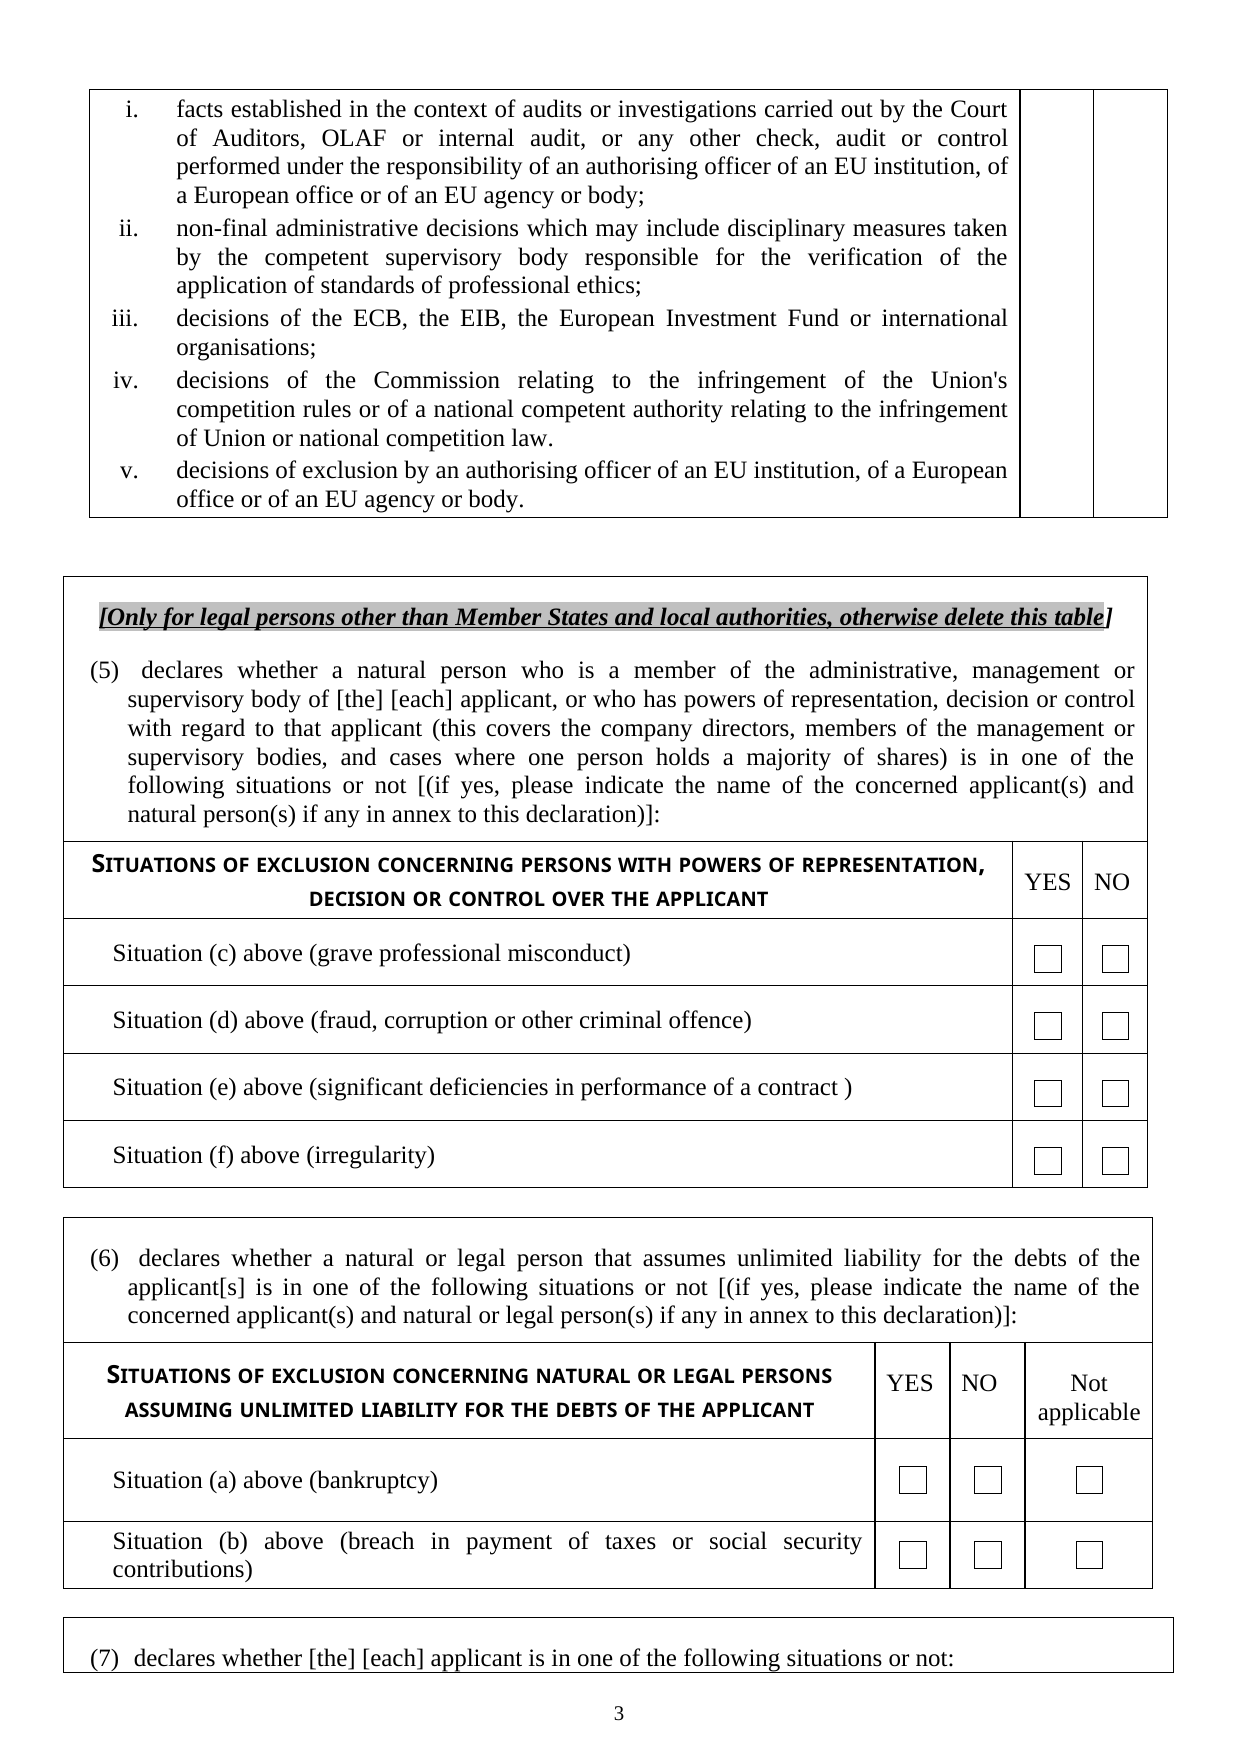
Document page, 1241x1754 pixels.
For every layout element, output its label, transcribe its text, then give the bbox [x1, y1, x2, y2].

table_cell YES [1013, 842, 1082, 918]
table_cell Situation (b) above (breach in payment of taxes or social security contributions) [64, 1522, 874, 1587]
table_cell Situations of exclusion concerning natural or legal persons assuming unlimited liability for the debts of the applicant [64, 1343, 874, 1438]
table_cell [1026, 1522, 1152, 1587]
table_cell [951, 1522, 1024, 1587]
table_cell [1083, 1121, 1147, 1187]
table_cell Situation (e) above (significant deficiencies in performance of a contract ) [64, 1054, 1012, 1120]
table_header declares whether a natural or legal person that assumes unlimited liability for the debts of the applicant[s] is in one of the following situations or not [(if yes, please indicate the name of the concerned applicant(s) and natural or legal person(s) if any in annex to this declaration)]: [64, 1218, 1152, 1342]
table_cell Situation (a) above (bankruptcy) [64, 1439, 874, 1521]
table_cell Situation (f) above (irregularity) [64, 1121, 1012, 1187]
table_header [64, 1618, 1173, 1672]
table_cell [1026, 1439, 1152, 1521]
table_cell NO [1083, 842, 1147, 918]
table_cell [1083, 1054, 1147, 1120]
table_cell [876, 1522, 949, 1587]
table_cell [876, 1439, 949, 1521]
table_cell [1083, 919, 1147, 985]
table_cell YES [876, 1343, 949, 1438]
table_cell [1013, 1054, 1082, 1120]
table_cell [951, 1439, 1024, 1521]
table_cell [1083, 986, 1147, 1053]
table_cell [90, 90, 1019, 517]
table_header [Only for legal persons other than Member States and local authorities, otherwise delete this table] declares whether a natural person who is a member of the administrative, management or supervisory body of [the] [each] applicant, or who has powers of representation, decision or control with regard to that applicant (this covers the company directors, members of the management or supervisory bodies, and cases where one person holds a majority of shares) is in one of the following situations or not [(if yes, please indicate the name of the concerned applicant(s) and natural person(s) if any in annex to this declaration)]: [64, 577, 1147, 841]
table_cell [1021, 90, 1093, 517]
table_cell Situation (d) above (fraud, corruption or other criminal offence) [64, 986, 1012, 1053]
table_cell [1013, 1121, 1082, 1187]
table_cell [1094, 90, 1167, 517]
table_cell [1013, 919, 1082, 985]
table_cell NO [951, 1343, 1024, 1438]
table_cell Situation (c) above (grave professional misconduct) [64, 919, 1012, 985]
table_cell Not applicable [1026, 1343, 1152, 1438]
table_cell [1013, 986, 1082, 1053]
table_cell Situations of exclusion concerning persons with powers of representation, decision or control over the applicant [64, 842, 1012, 918]
